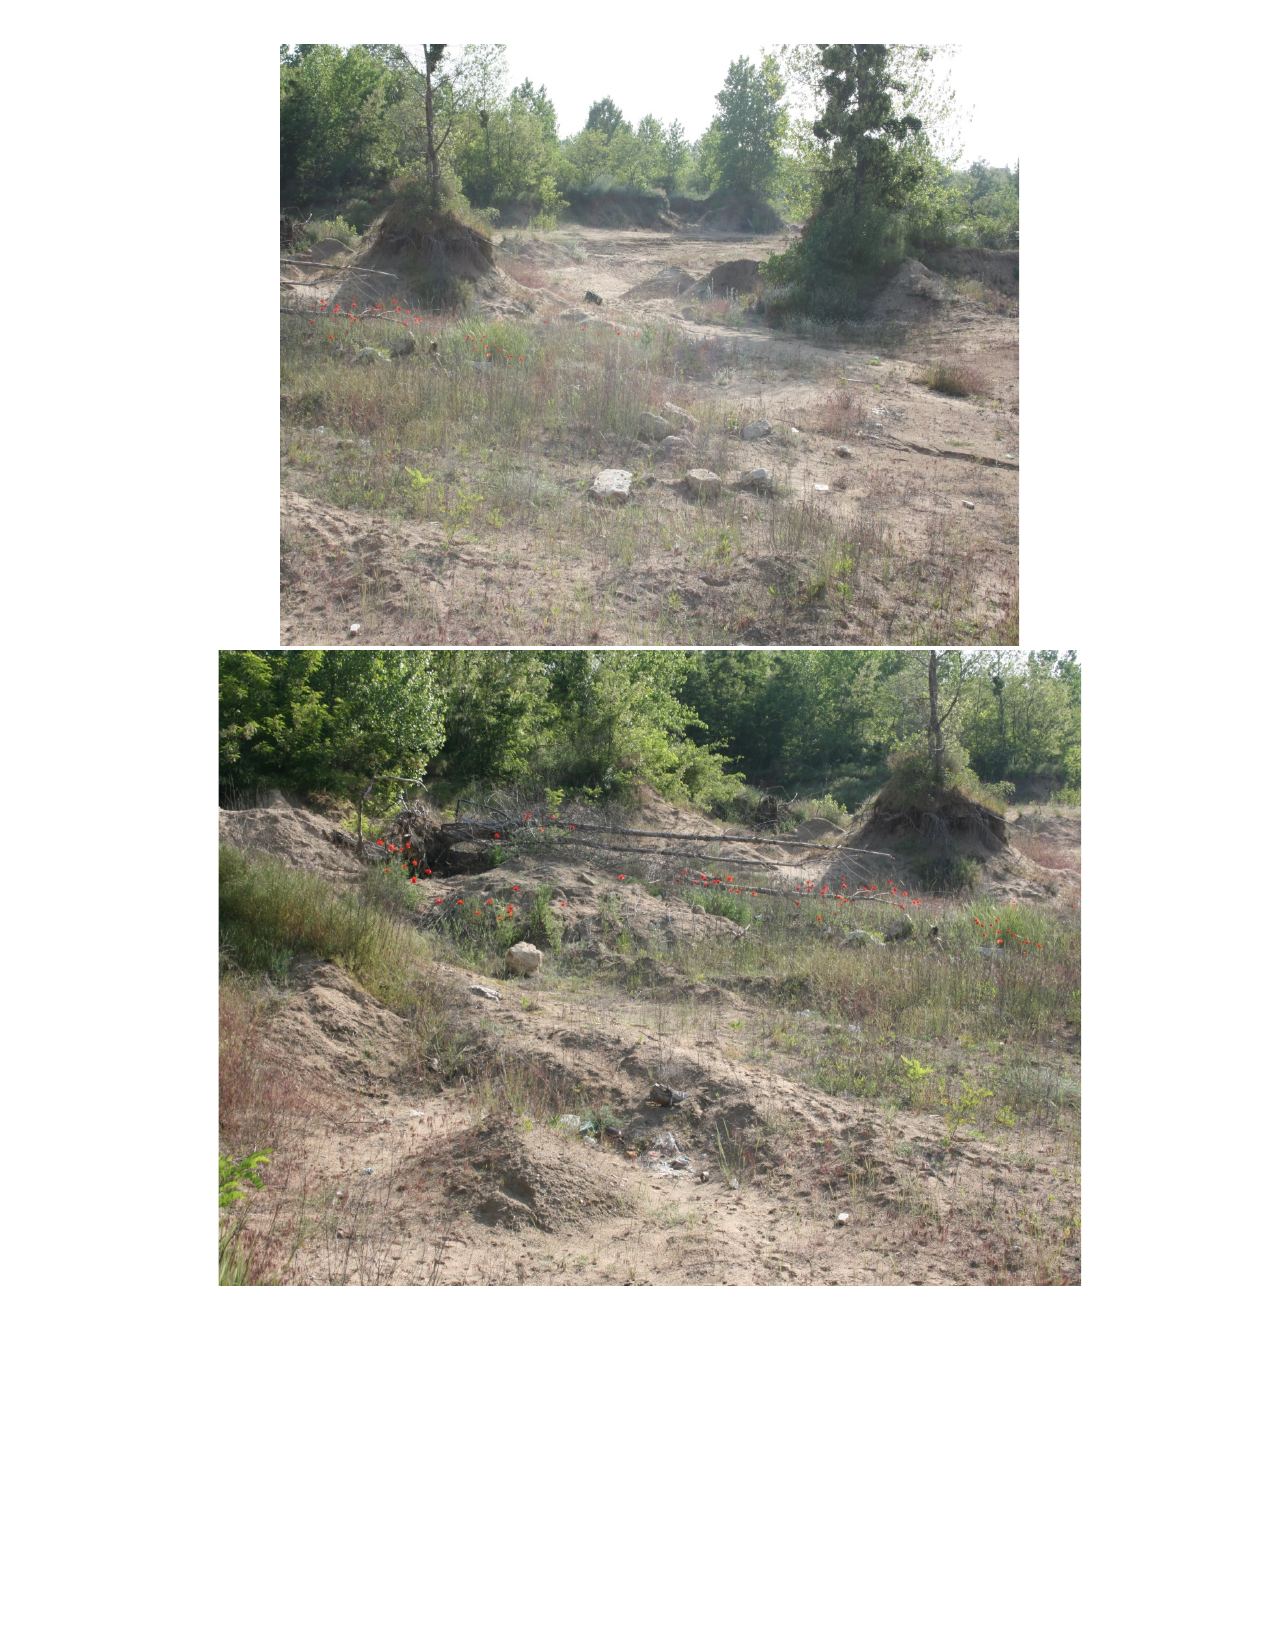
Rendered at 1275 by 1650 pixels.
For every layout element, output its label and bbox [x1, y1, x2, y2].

picture [218, 650, 1082, 1286]
picture [280, 44, 1020, 646]
